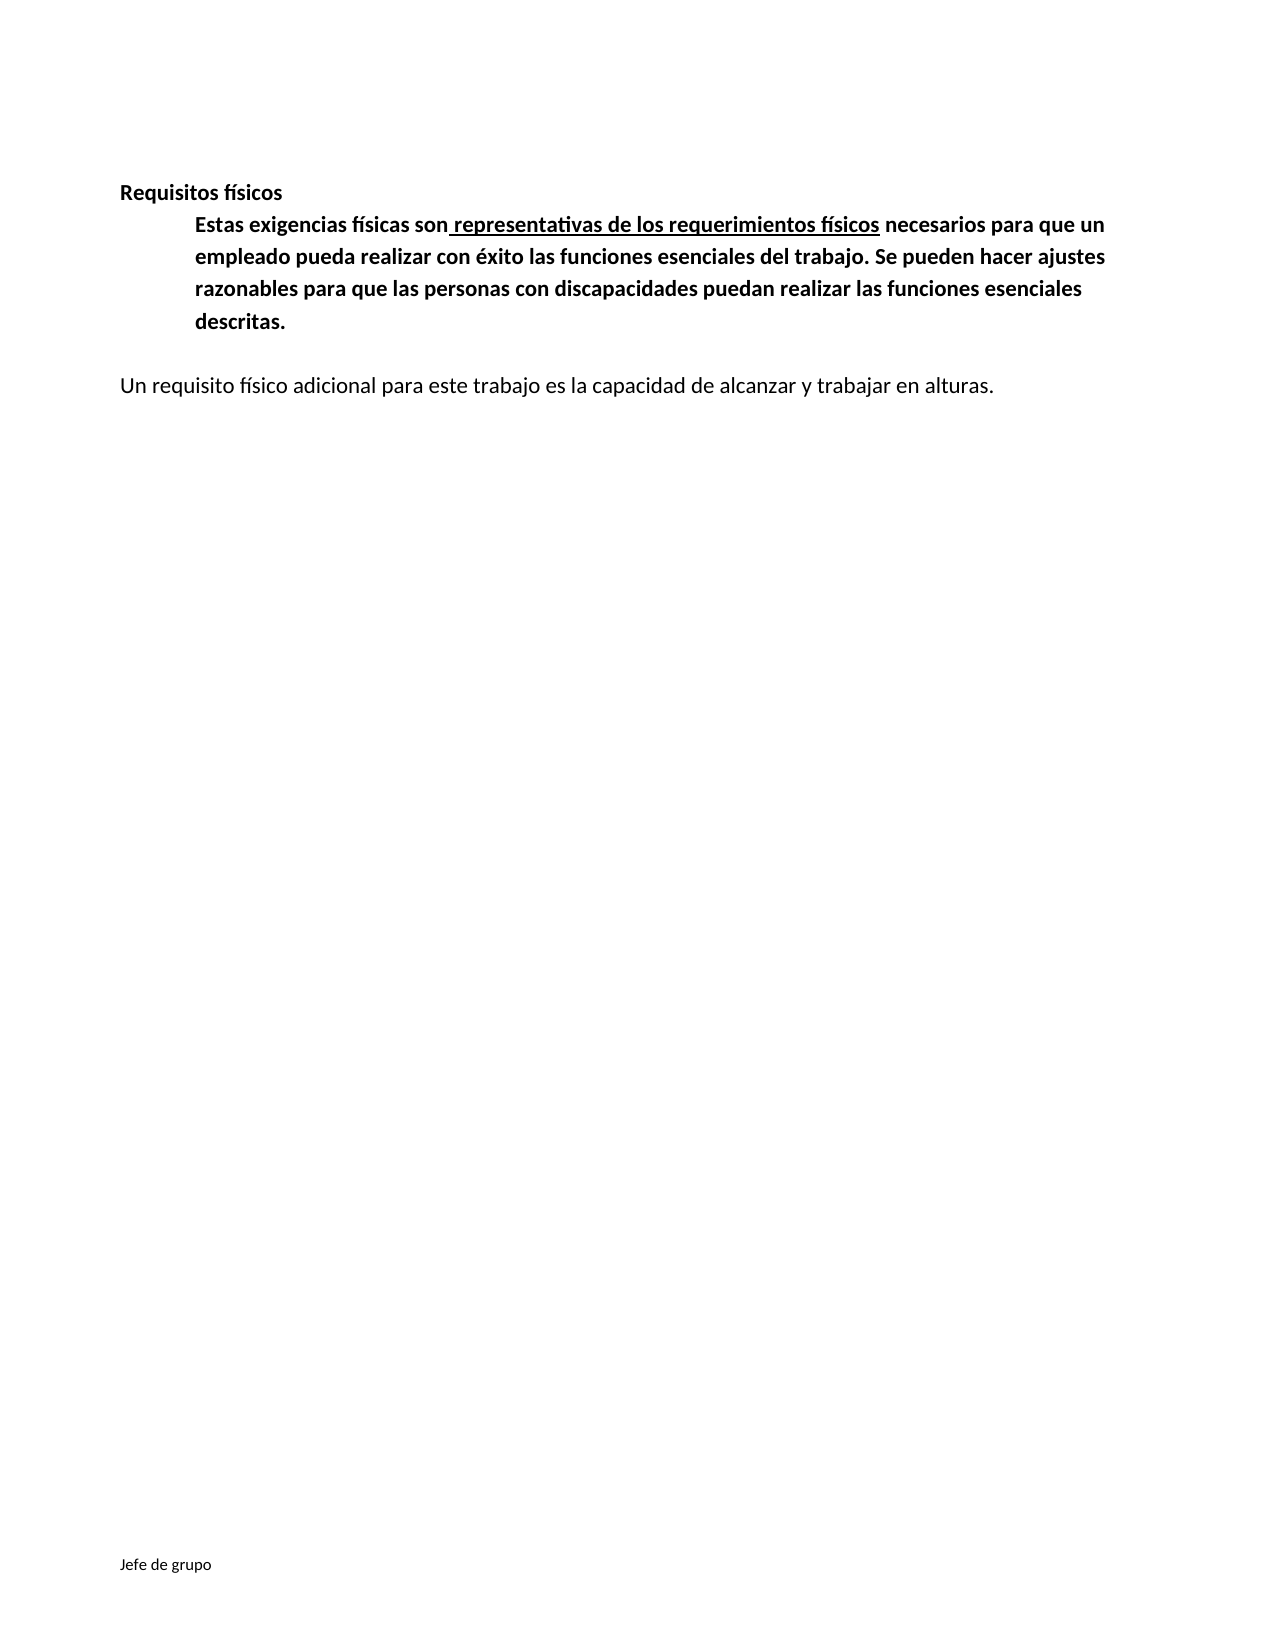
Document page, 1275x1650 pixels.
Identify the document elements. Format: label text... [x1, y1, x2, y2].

text Estas exigencias físicas son representativas de los requerimientos físicos necesarios para que un empleado pueda realizar con éxito las funciones esenciales del trabajo. Se pueden hacer ajustes razonables para que las personas con discapacidades puedan realizar las funciones esenciales descritas. [195, 210, 1155, 335]
text Un requisito físico adicional para este trabajo es la capacidad de alcanzar y trabajar en alturas. [120, 371, 1155, 399]
text Requisitos físicos [120, 178, 1155, 206]
